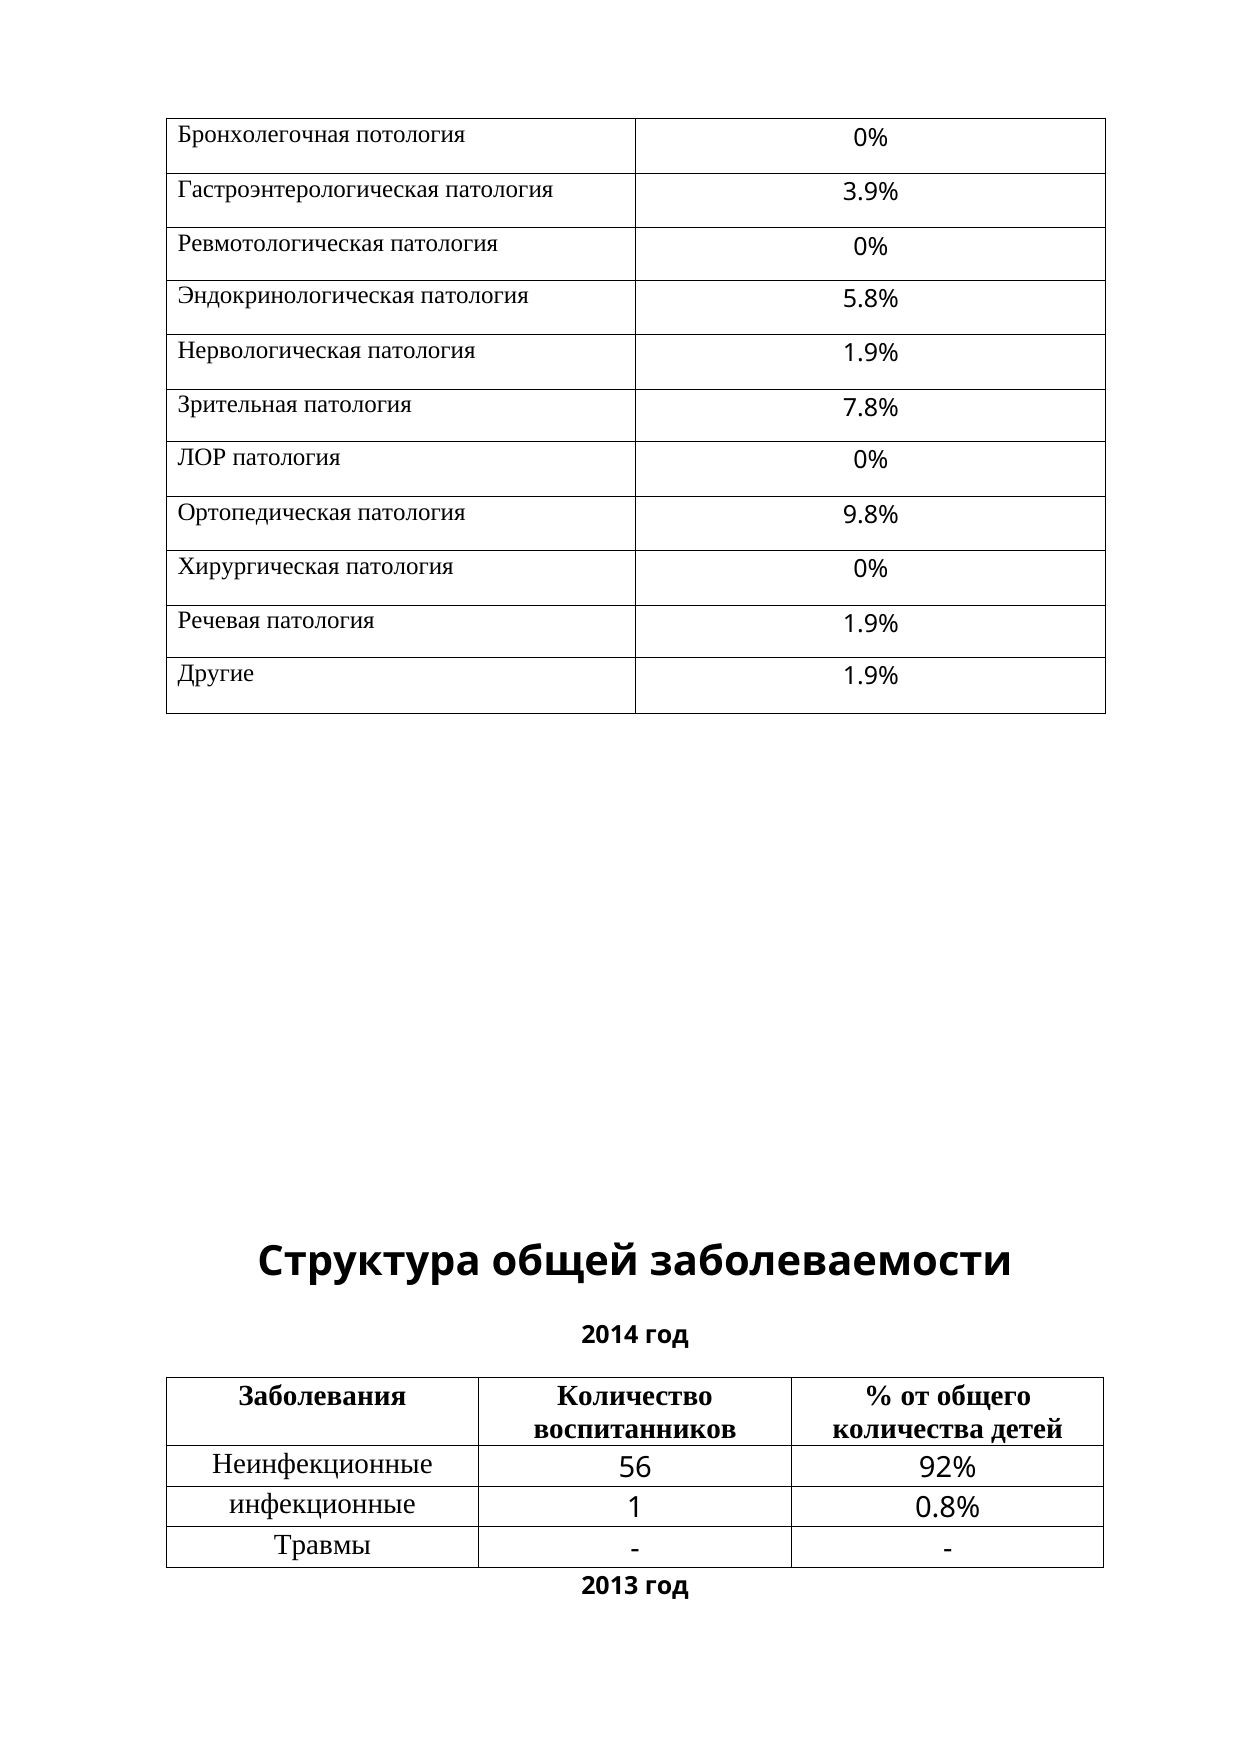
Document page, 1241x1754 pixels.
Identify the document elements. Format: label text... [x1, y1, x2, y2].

table_cell Ревмотологическая патология [167, 228, 635, 279]
table_cell Эндокринологическая патология [167, 281, 635, 334]
table_header Количество воспитанников [479, 1378, 791, 1445]
table_header Заболевания [167, 1378, 478, 1445]
table_cell 5.8% [636, 281, 1105, 334]
table_cell 1.9% [636, 658, 1105, 713]
table_cell 3.9% [636, 174, 1105, 227]
table_cell 9.8% [636, 497, 1105, 550]
table_header % от общего количества детей [792, 1378, 1103, 1445]
table_cell Зрительная патология [167, 390, 635, 441]
table_cell инфекционные [167, 1487, 478, 1526]
table_cell Нервологическая патология [167, 335, 635, 388]
table_cell Бронхолегочная потология [167, 119, 635, 173]
text 2014 год [177, 1317, 1092, 1351]
text 2013 год [177, 1568, 1092, 1602]
table_cell 7.8% [636, 390, 1105, 441]
table_cell Травмы [167, 1527, 478, 1567]
table_cell Гастроэнтерологическая патология [167, 174, 635, 227]
table_cell - [792, 1527, 1103, 1567]
table_cell - [479, 1527, 791, 1567]
table_cell 56 [479, 1446, 791, 1486]
table_cell Ортопедическая патология [167, 497, 635, 550]
table_cell Хирургическая патология [167, 551, 635, 604]
table_cell 0% [636, 228, 1105, 279]
table_cell 1.9% [636, 606, 1105, 657]
table_cell Другие [167, 658, 635, 713]
table_cell 0% [636, 119, 1105, 173]
table_cell 1.9% [636, 335, 1105, 388]
table_cell Неинфекционные [167, 1446, 478, 1486]
table_cell 1 [479, 1487, 791, 1526]
table_cell Речевая патология [167, 606, 635, 657]
table_cell 0.8% [792, 1487, 1103, 1526]
table_cell 0% [636, 551, 1105, 604]
table_cell 0% [636, 442, 1105, 496]
text Структура общей заболеваемости [177, 1231, 1092, 1287]
table_cell ЛОР патология [167, 442, 635, 496]
table_cell 92% [792, 1446, 1103, 1486]
